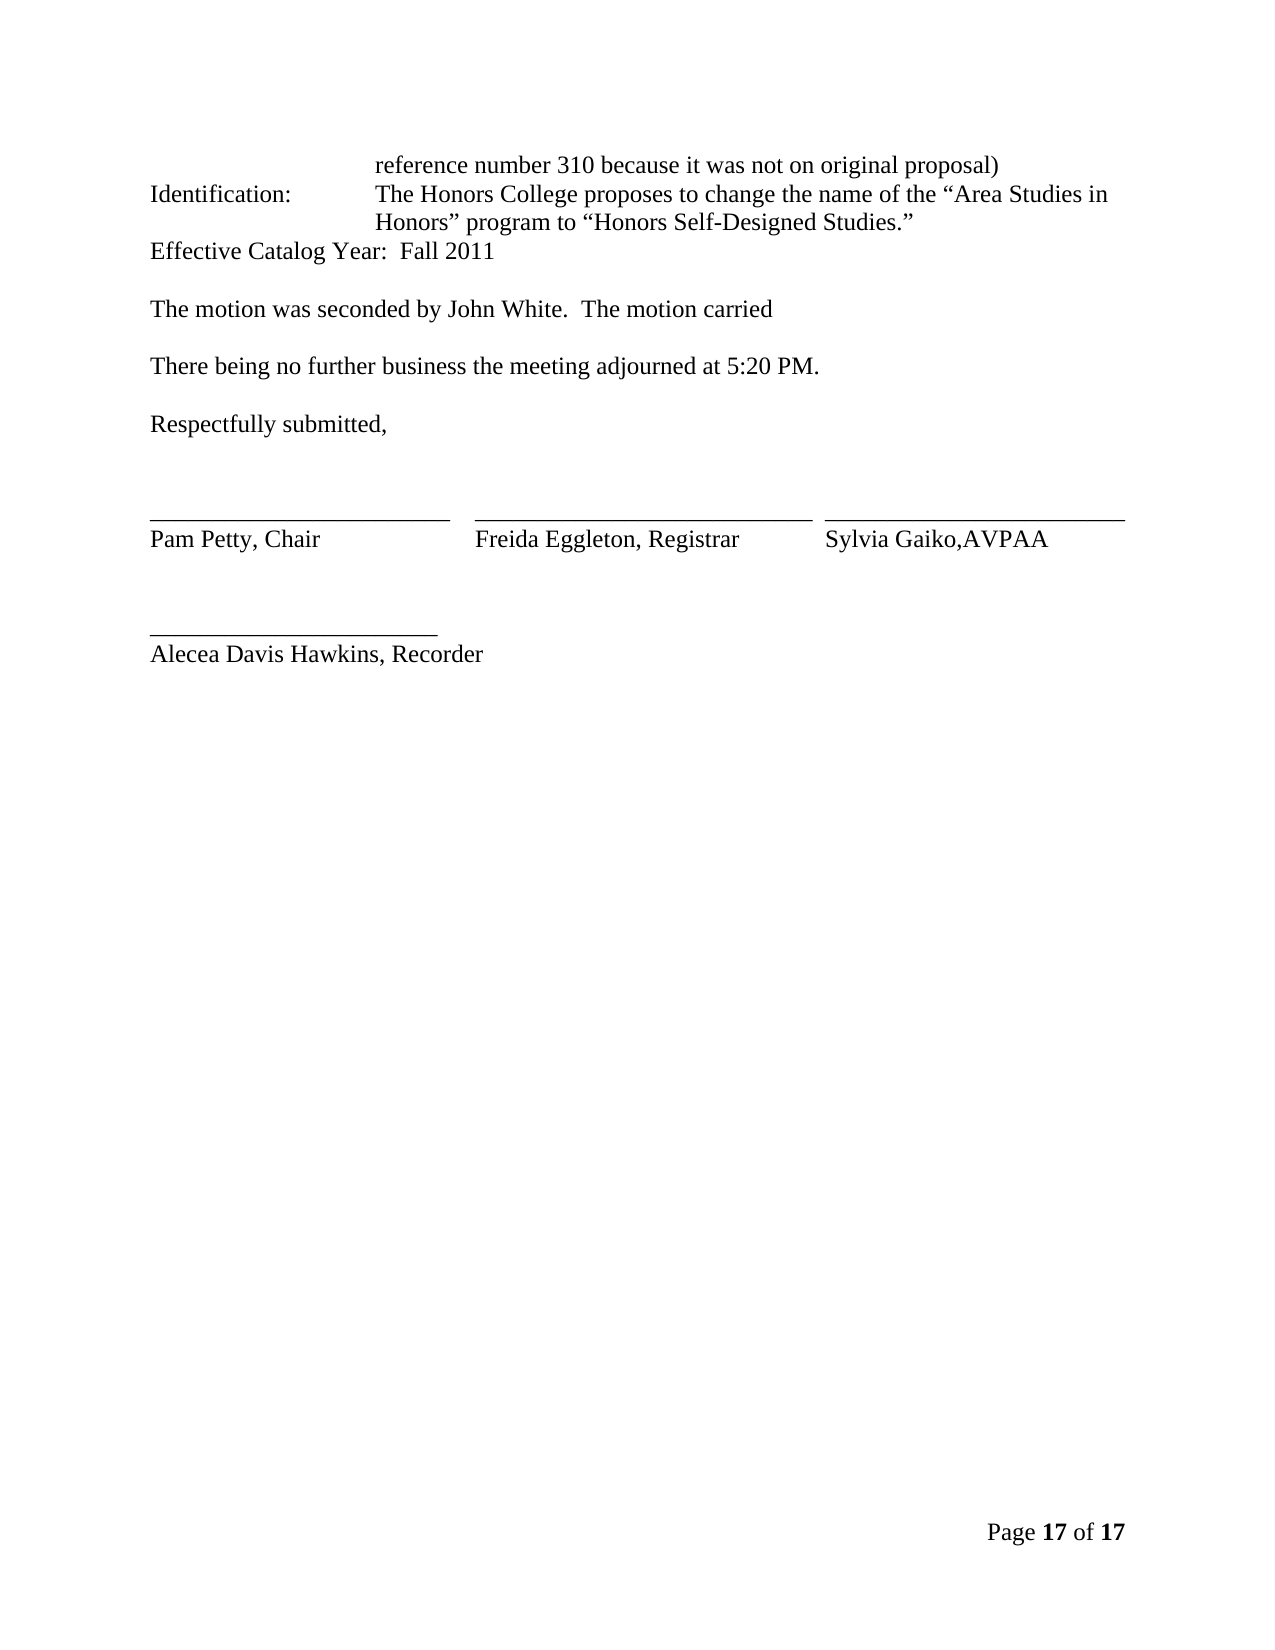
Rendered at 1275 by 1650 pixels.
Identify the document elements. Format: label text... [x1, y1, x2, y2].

text Honors” program to “Honors Self-Designed Studies.” [300, 207, 1125, 236]
text Alecea Davis Hawkins, Recorder [150, 639, 1125, 667]
text Pam Petty, Chair Freida Eggleton, Registrar Sylvia Gaiko,AVPAA [150, 524, 1125, 552]
text The motion was seconded by John White. The motion carried [150, 294, 1125, 322]
text Effective Catalog Year: Fall 2011 [150, 236, 1125, 265]
text There being no further business the meeting adjourned at 5:20 PM. [150, 351, 1125, 380]
text ________________________ ___________________________ ________________________ [150, 495, 1125, 524]
text Identification: The Honors College proposes to change the name of the “Area Studies in [150, 179, 1125, 207]
text Respectfully submitted, [150, 409, 1125, 437]
text _______________________ [150, 610, 1125, 639]
text reference number 310 because it was not on original proposal) [300, 150, 1125, 179]
